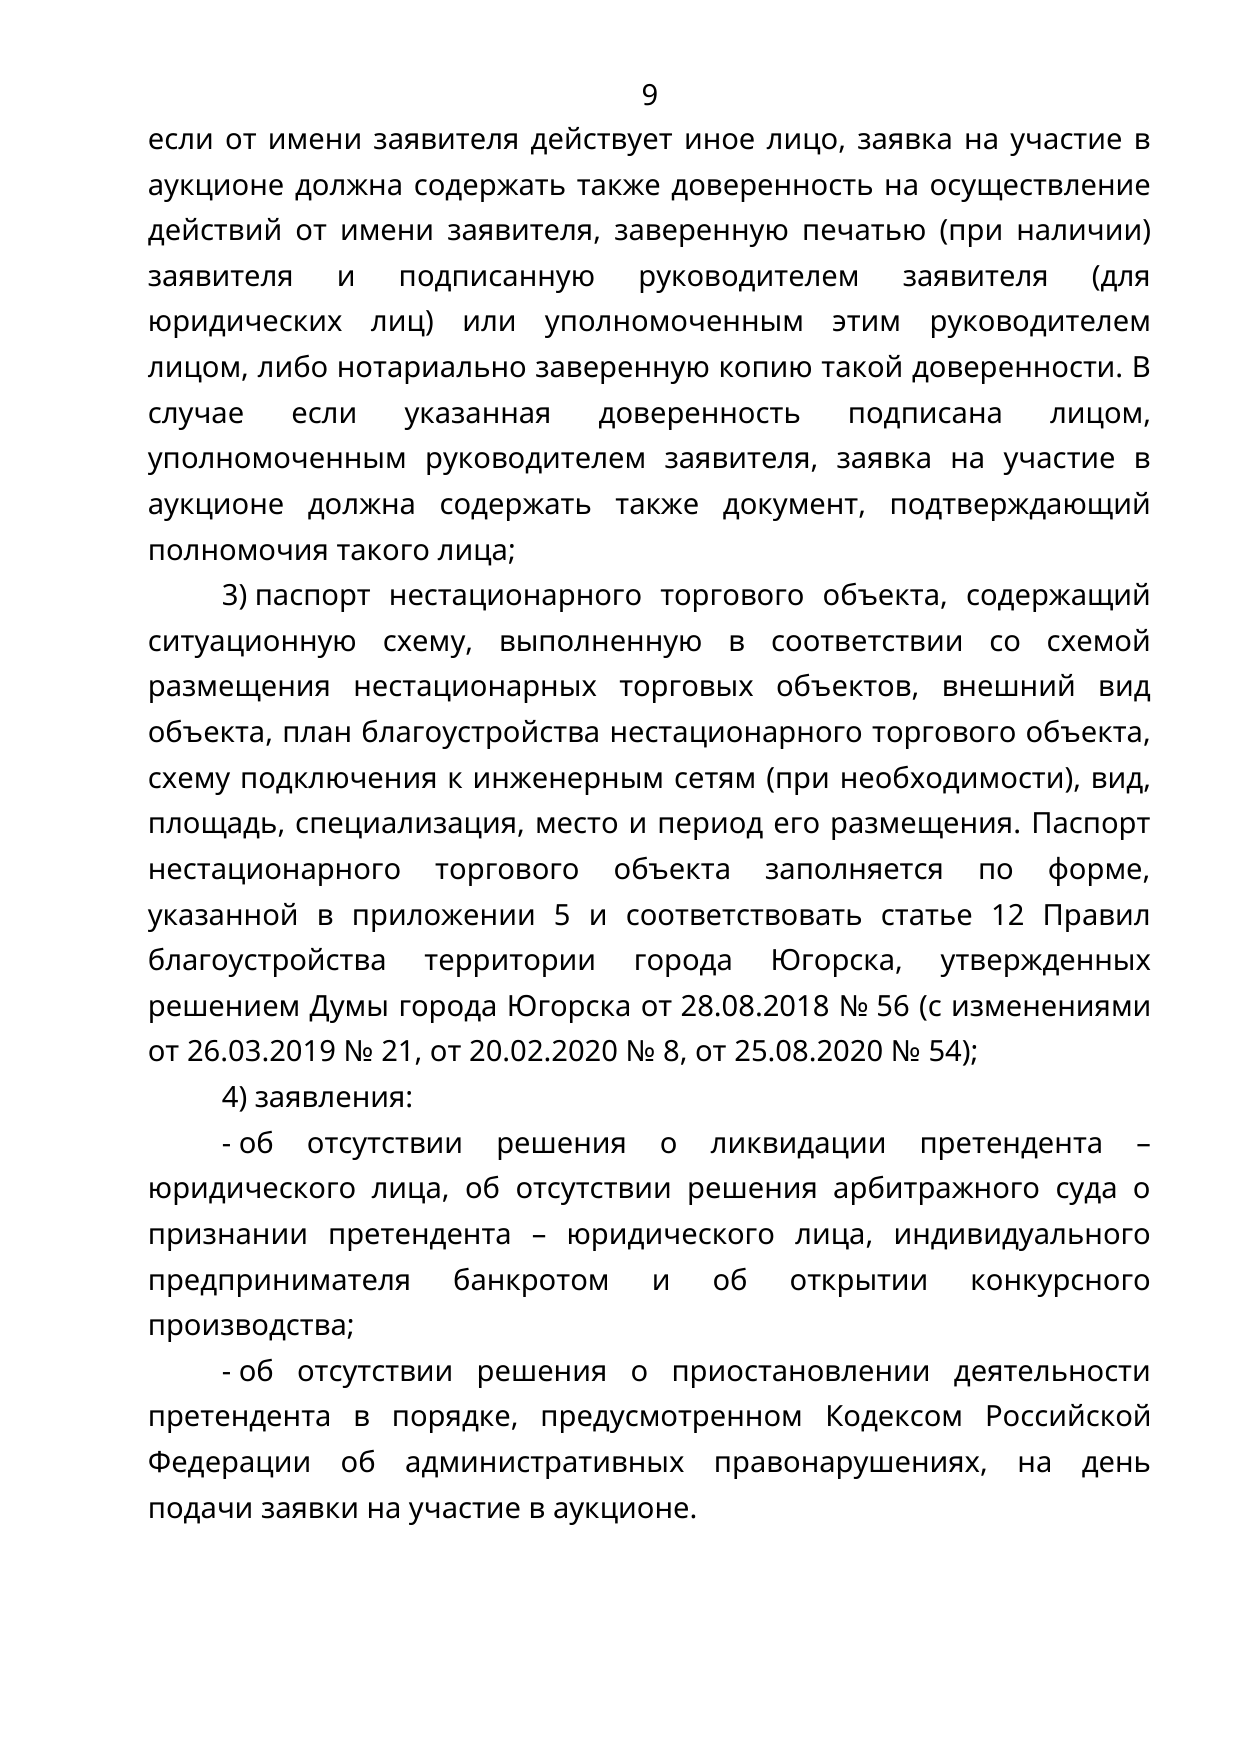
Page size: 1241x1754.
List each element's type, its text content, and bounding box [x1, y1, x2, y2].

text 3) паспорт нестационарного торгового объекта, содержащий ситуационную схему, выполненную в соответствии со схемой размещения нестационарных торговых объектов, внешний вид объекта, план благоустройства нестационарного торгового объекта, схему подключения к инженерным сетям (при необходимости), вид, площадь, специализация, место и период его размещения. Паспорт нестационарного торгового объекта заполняется по форме, указанной в приложении 5 и соответствовать статье 12 Правил благоустройства территории города Югорска, утвержденных решением Думы города Югорска от 28.08.2018 № 56 (с изменениями от 26.03.2019 № 21, от 20.02.2020 № 8, от 25.08.2020 № 54); [148, 574, 1152, 1070]
text - об отсутствии решения о приостановлении деятельности претендента в порядке, предусмотренном Кодексом Российской Федерации об административных правонарушениях, на день подачи заявки на участие в аукционе. [148, 1350, 1152, 1527]
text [148, 118, 1152, 568]
text - об отсутствии решения о ликвидации претендента – юридического лица, об отсутствии решения арбитражного суда о признании претендента – юридического лица, индивидуального предпринимателя банкротом и об открытии конкурсного производства; [148, 1122, 1152, 1344]
text 4) заявления: [148, 1076, 1152, 1116]
